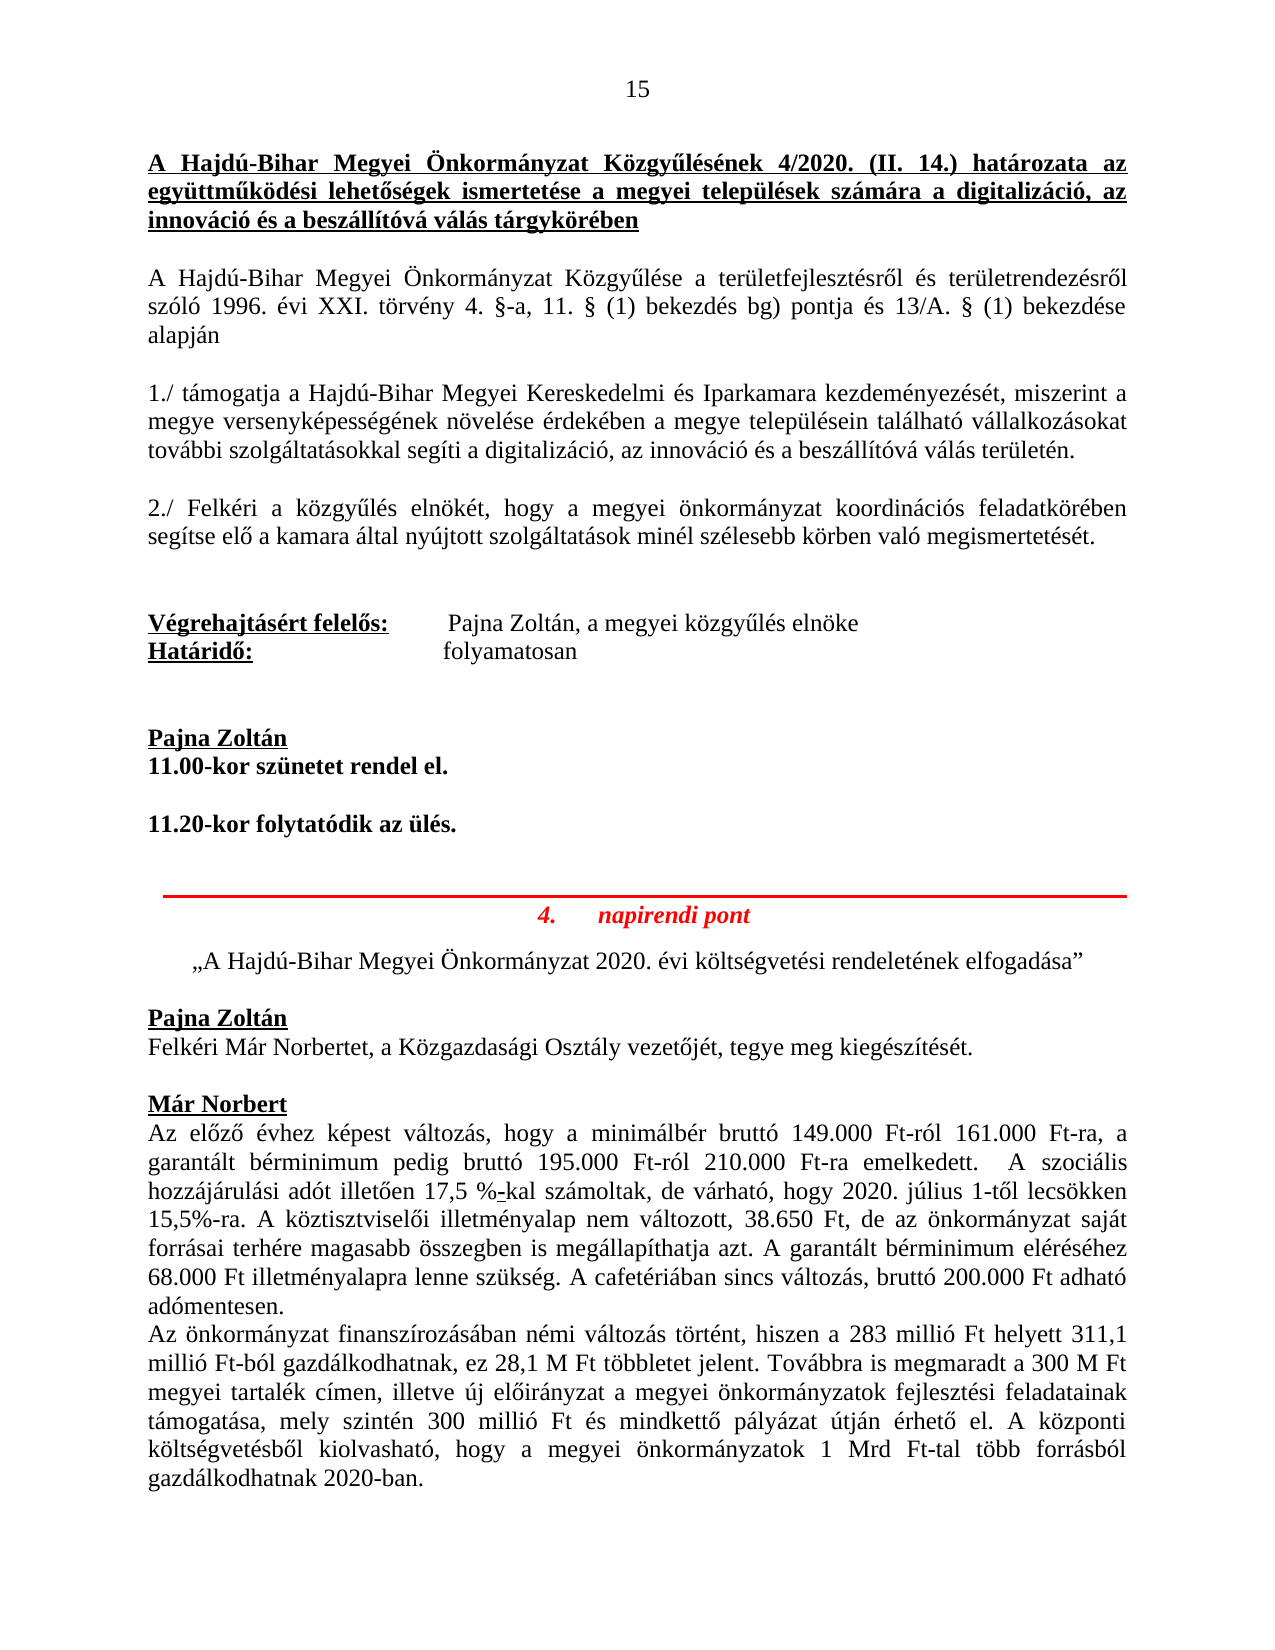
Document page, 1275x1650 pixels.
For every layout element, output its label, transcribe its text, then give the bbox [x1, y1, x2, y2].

text A Hajdú-Bihar Megyei Önkormányzat Közgyűlése a területfejlesztésről és területrendezésről szóló 1996. évi XXI. törvény 4. §-a, 11. § (1) bekezdés bg) pontja és 13/A. § (1) bekezdése alapján [148, 263, 1127, 349]
text A Hajdú-Bihar Megyei Önkormányzat Közgyűlésének 4/2020. (II. 14.) határozata az együttműködési lehetőségek ismertetése a megyei települések számára a digitalizáció, az innováció és a beszállítóvá válás tárgykörében [148, 174, 1127, 201]
text Pajna Zoltán [148, 723, 1127, 751]
text Pajna Zoltán [148, 1003, 1127, 1032]
list napirendi pont [162, 896, 1127, 929]
text „A Hajdú-Bihar Megyei Önkormányzat 2020. évi költségvetési rendeletének elfogadása” [148, 946, 1127, 974]
text A Hajdú-Bihar Megyei Önkormányzat Közgyűlésének 4/2020. (II. 14.) határozata az együttműködési lehetőségek ismertetése a megyei települések számára a digitalizáció, az innováció és a beszállítóvá válás tárgykörében [148, 148, 1127, 173]
text 11.00-kor szünetet rendel el. [148, 751, 1127, 780]
text Az önkormányzat finanszírozásában némi változás történt, hiszen a 283 millió Ft helyett 311,1 millió Ft-ból gazdálkodhatnak, ez 28,1 M Ft többletet jelent. Továbbra is megmaradt a 300 M Ft megyei tartalék címen, illetve új előirányzat a megyei önkormányzatok fejlesztési feladatainak támogatása, mely szintén 300 millió Ft és mindkettő pályázat útján érhető el. A központi költségvetésből kiolvasható, hogy a megyei önkormányzatok 1 Mrd Ft-tal több forrásból gazdálkodhatnak 2020-ban. [148, 1319, 1127, 1492]
text Már Norbert [148, 1089, 1127, 1118]
text Felkéri Már Norbertet, a Közgazdasági Osztály vezetőjét, tegye meg kiegészítését. [148, 1032, 1127, 1061]
text Az előző évhez képest változás, hogy a minimálbér bruttó 149.000 Ft-ról 161.000 Ft-ra, a garantált bérminimum pedig bruttó 195.000 Ft-ról 210.000 Ft-ra emelkedett. A szociális hozzájárulási adót illetően 17,5 %-kal számoltak, de várható, hogy 2020. július 1-től lecsökken 15,5%-ra. A köztisztviselői illetményalap nem változott, 38.650 Ft, de az önkormányzat saját forrásai terhére magasabb összegben is megállapíthatja azt. A garantált bérminimum eléréséhez 68.000 Ft illetményalapra lenne szükség. A cafetériában sincs változás, bruttó 200.000 Ft adható adómentesen. [148, 1118, 1127, 1319]
text A Hajdú-Bihar Megyei Önkormányzat Közgyűlésének 4/2020. (II. 14.) határozata az együttműködési lehetőségek ismertetése a megyei települések számára a digitalizáció, az innováció és a beszállítóvá válás tárgykörében [148, 203, 1127, 234]
text 11.20-kor folytatódik az ülés. [148, 809, 1127, 838]
text 2./ Felkéri a közgyűlés elnökét, hogy a megyei önkormányzat koordinációs feladatkörében segítse elő a kamara által nyújtott szolgáltatások minél szélesebb körben való megismertetését. [148, 493, 1127, 550]
text 1./ támogatja a Hajdú-Bihar Megyei Kereskedelmi és Iparkamara kezdeményezését, miszerint a megye versenyképességének növelése érdekében a megye településein található vállalkozásokat további szolgáltatásokkal segíti a digitalizáció, az innováció és a beszállítóvá válás területén. [148, 378, 1127, 464]
text Végrehajtásért felelős: Pajna Zoltán, a megyei közgyűlés elnöke [148, 608, 1127, 636]
text Határidő: folyamatosan [148, 636, 1127, 665]
